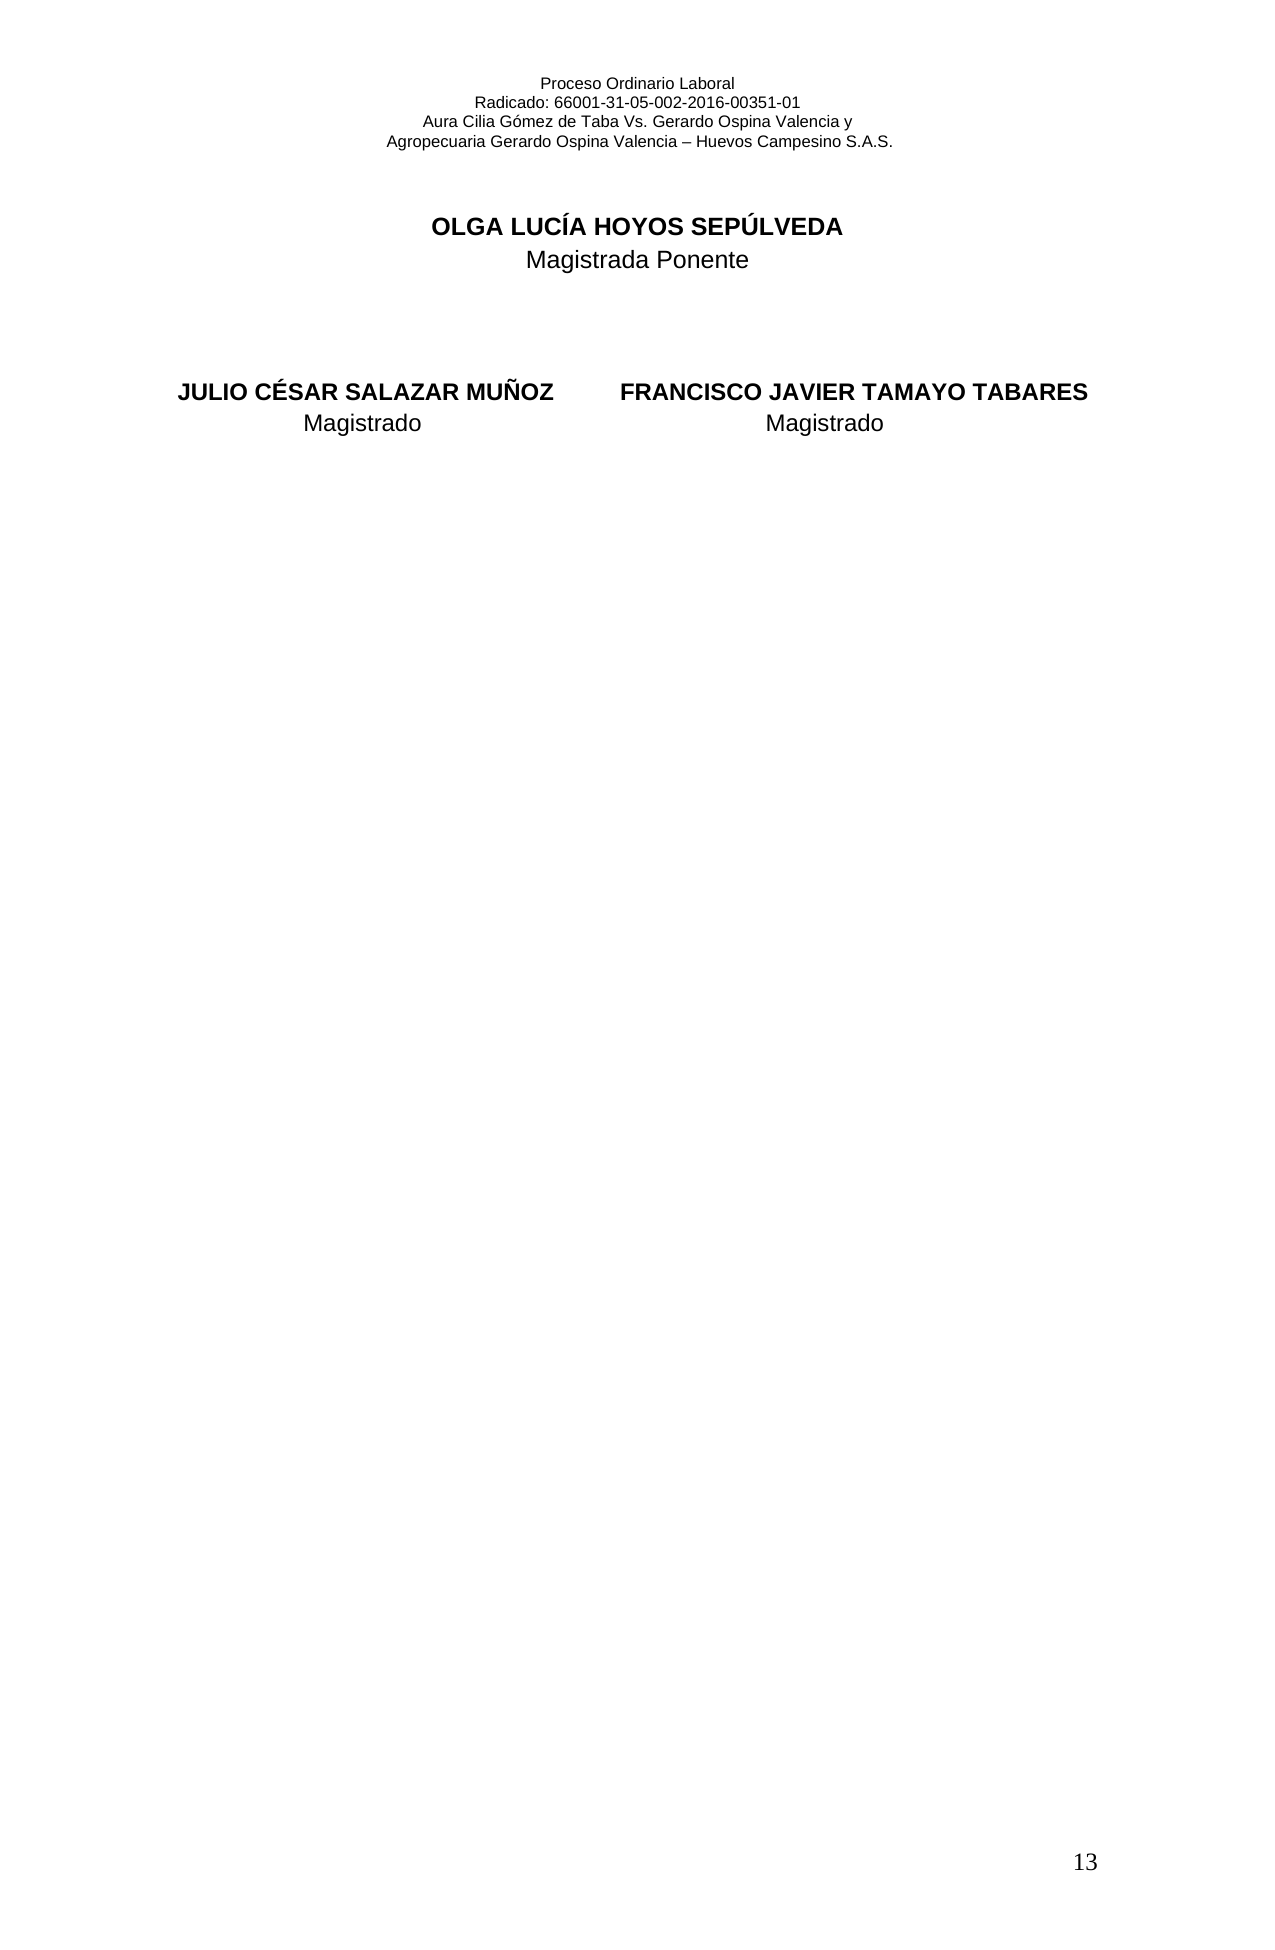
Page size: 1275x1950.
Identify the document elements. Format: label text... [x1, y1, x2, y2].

text OLGA LUCÍA HOYOS SEPÚLVEDA [177, 212, 1098, 241]
text JULIO CÉSAR SALAZAR MUÑOZ FRANCISCO JAVIER TAMAYO TABARES [177, 377, 1098, 405]
text Magistrado Magistrado [177, 409, 1098, 437]
text Magistrada Ponente [177, 245, 1098, 274]
